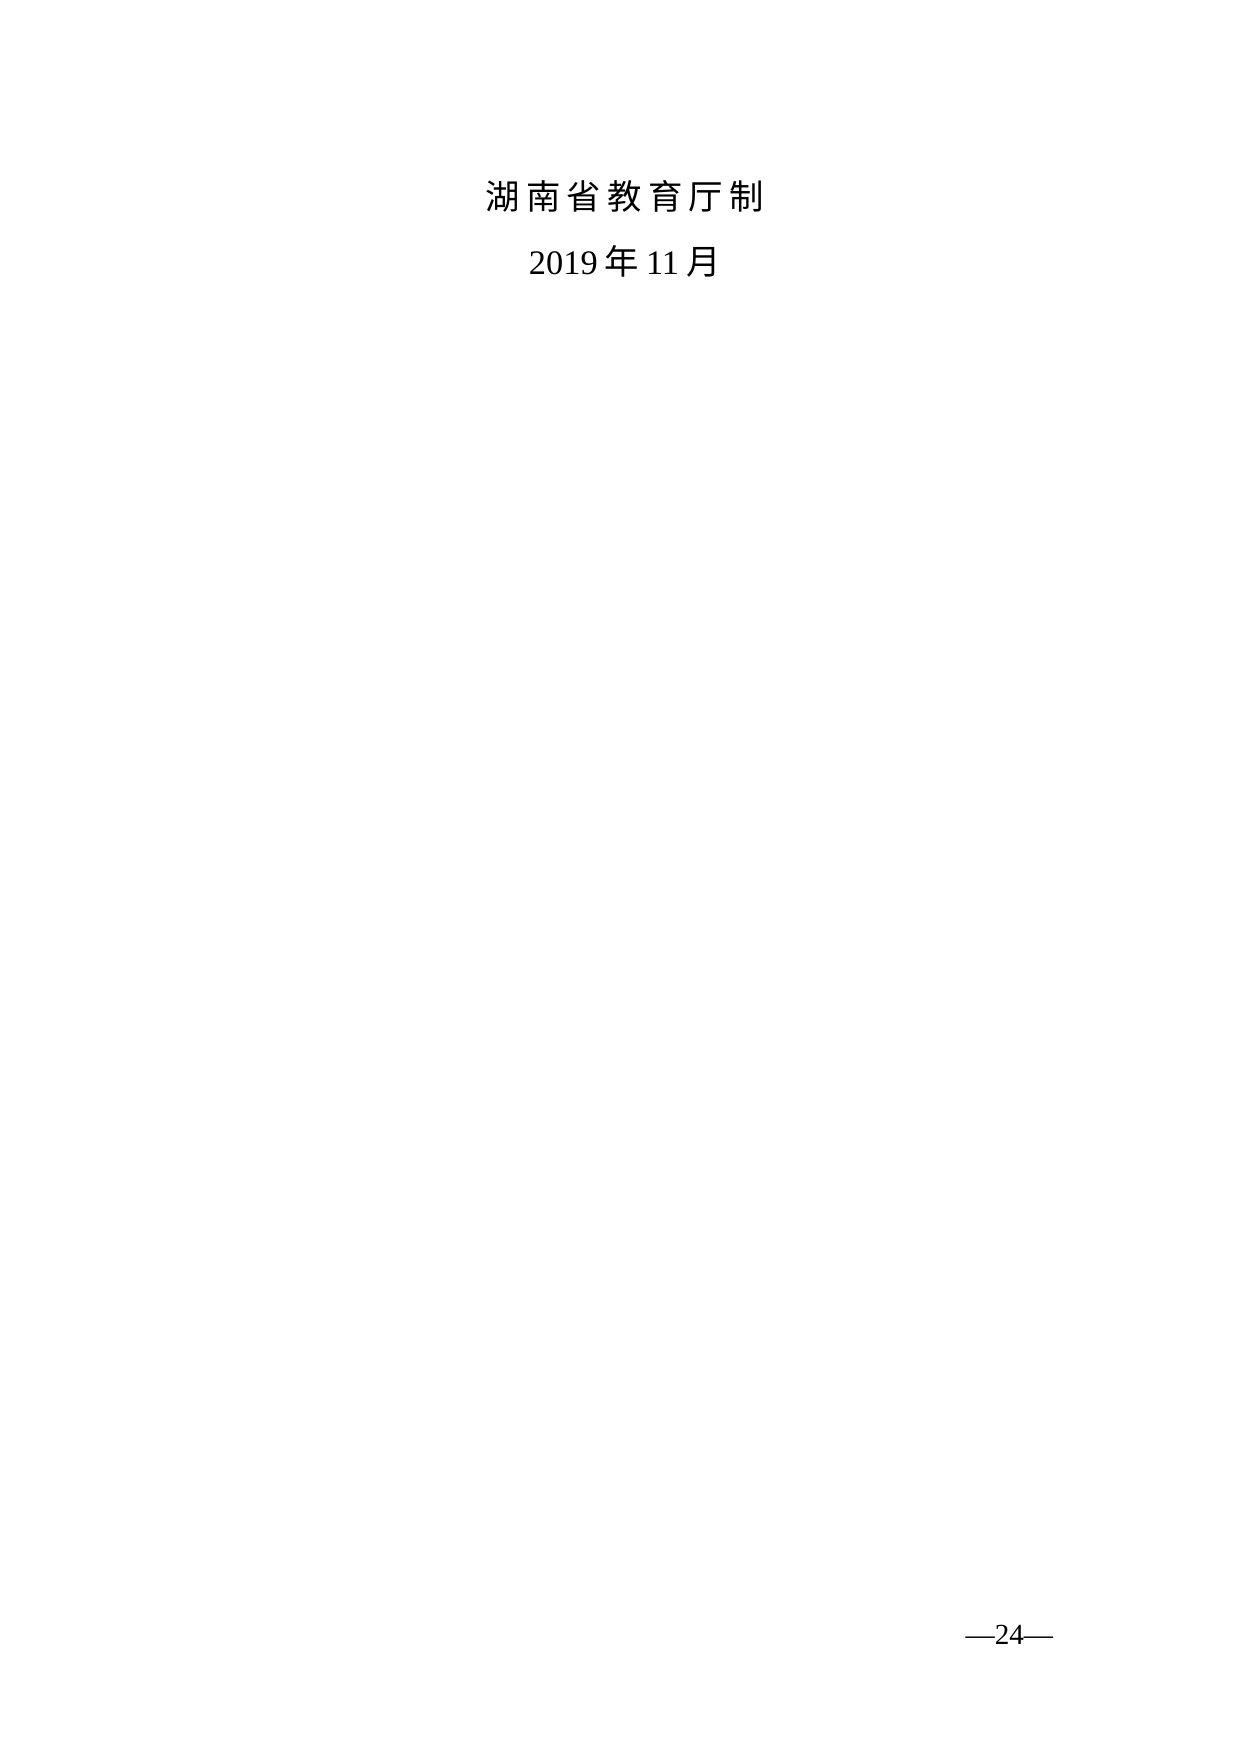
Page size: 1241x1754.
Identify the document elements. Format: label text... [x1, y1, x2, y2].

text 2019年11月 [187, 227, 1053, 292]
text 湖南省教育厅制 [187, 162, 1053, 227]
